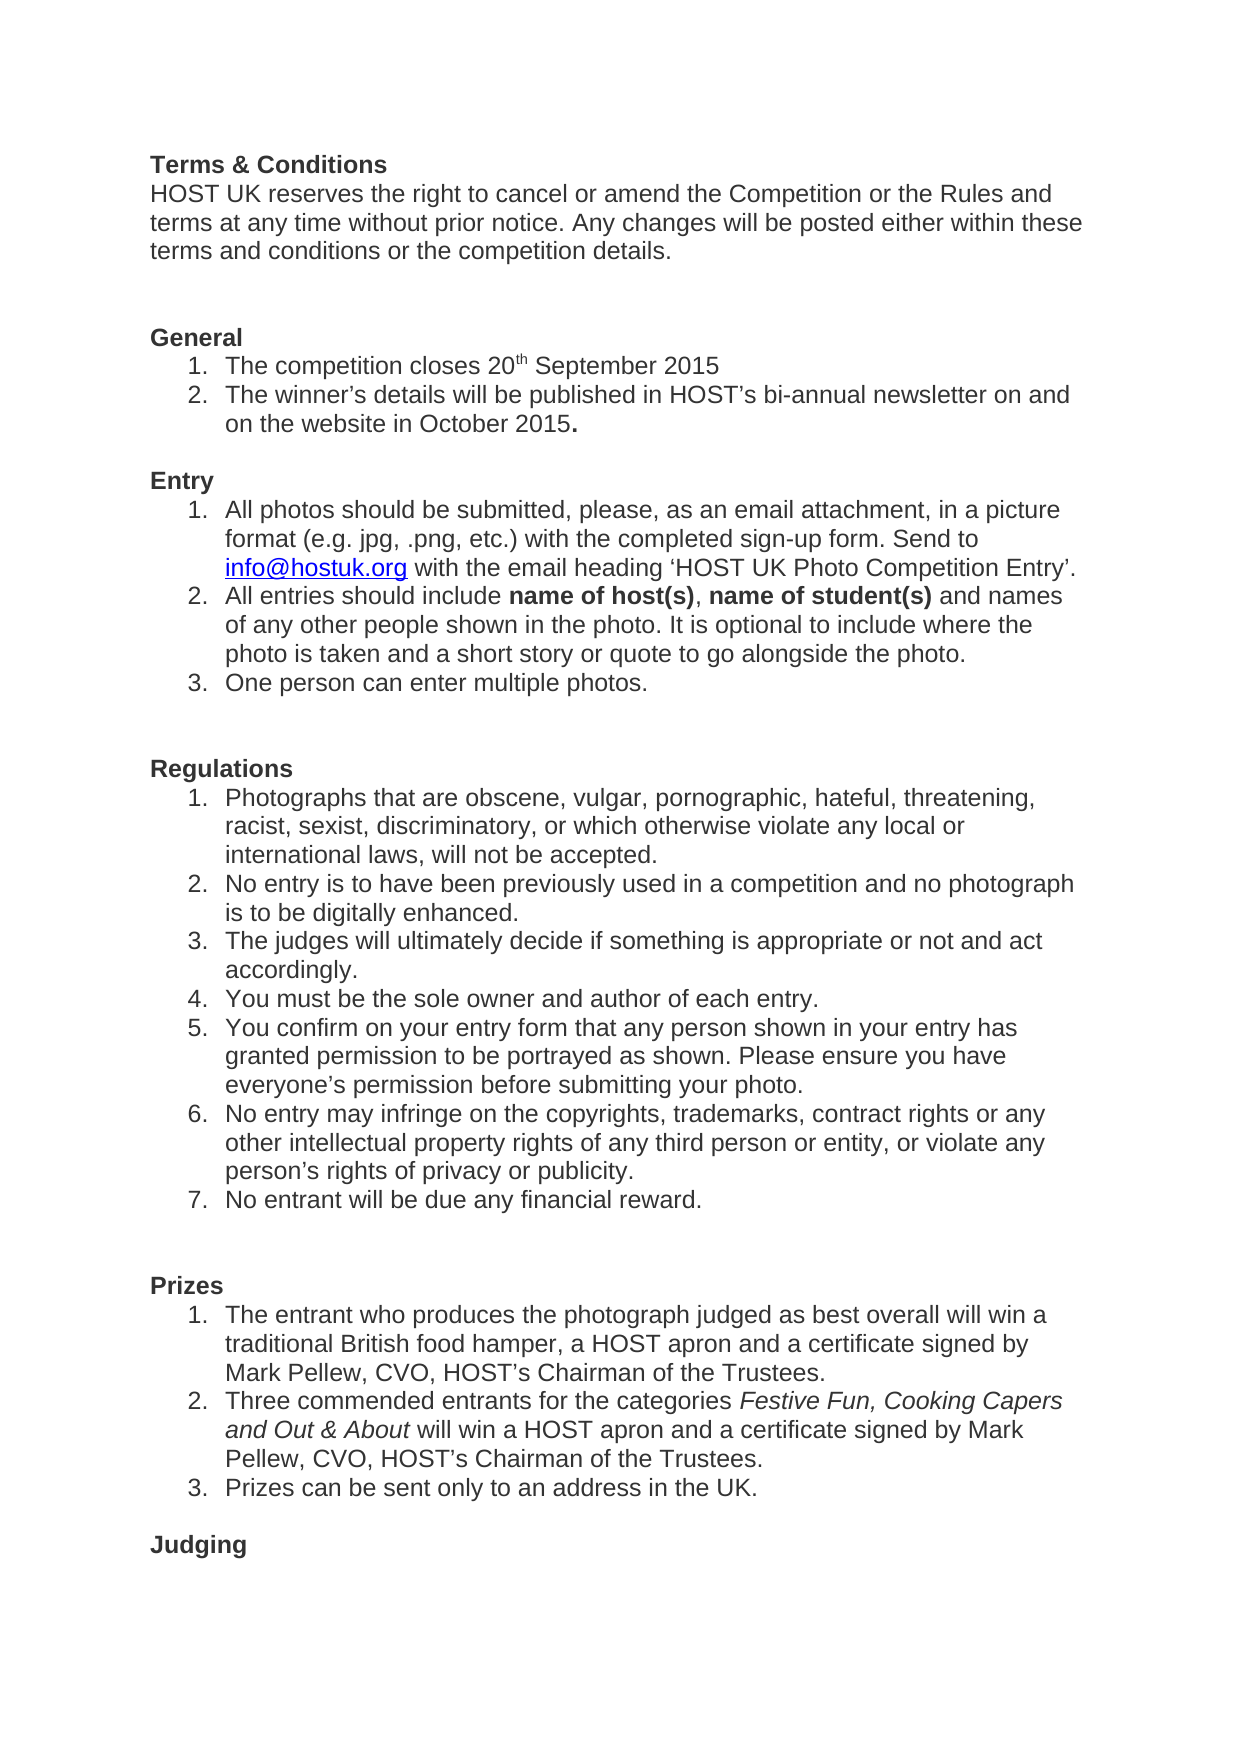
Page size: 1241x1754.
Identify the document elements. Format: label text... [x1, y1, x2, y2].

list All entries should include name of host(s), name of student(s) and names of any other people shown in the photo. It is optional to include where the photo is taken and a short story or quote to go alongside the photo. [187, 581, 1090, 667]
text Regulations [150, 754, 1090, 782]
list No entry is to have been previously used in a competition and no photograph is to be digitally enhanced. [187, 869, 1090, 926]
text Entry [150, 466, 1090, 495]
text Judging [150, 1530, 1090, 1559]
list No entrant will be due any financial reward. [187, 1185, 1090, 1214]
text HOST reserves the right to cancel or amend the Competition or the Rules and terms at any time without prior notice. Any changes will be posted either within these terms and conditions or the competition details. [150, 179, 1090, 265]
list The winner’s details will be published in HOST’s bi-annual newsletter on and on the website in October 2015. [187, 380, 1090, 437]
list Prizes can be sent only to an address in the . [187, 1472, 1090, 1501]
list Photographs that are obscene, vulgar, pornographic, hateful, threatening, racist, sexist, discriminatory, or which otherwise violate any local or international laws, will not be accepted. [187, 782, 1090, 869]
list You confirm on your entry form that any person shown in your entry has granted permission to be portrayed as shown. Please ensure you have everyone’s permission before submitting your photo. [187, 1012, 1090, 1099]
text Prizes [150, 1271, 1090, 1300]
list The competition closes 20th September 2015 [187, 351, 1090, 380]
list The entrant who produces the photograph judged as best overall will win a traditional British food hamper, a HOST apron and a certificate signed by Mark Pellew, CVO, HOST’s Chairman of the Trustees. [187, 1300, 1090, 1386]
text General [150, 322, 1090, 351]
text Terms & Conditions [150, 150, 1090, 179]
list You must be the sole owner and author of each entry. [187, 984, 1090, 1012]
list All photos should be submitted, please, as an email attachment, in a picture format (e.g. jpg, .png, etc.) with the completed sign-up form. Send to info@hostuk.org with the email heading ‘HOST UK Photo Competition Entry’. [187, 495, 1090, 581]
list No entry may infringe on the copyrights, trademarks, contract rights or any other intellectual property rights of any third person or entity, or violate any person’s rights of privacy or publicity. [187, 1099, 1090, 1185]
list The judges will ultimately decide if something is appropriate or not and act accordingly. [187, 926, 1090, 984]
list One person can enter multiple photos. [187, 667, 1090, 696]
list Three commended entrants for the categories Festive Fun, Cooking Capers and Out & About will win a HOST apron and a certificate signed by Mark Pellew, CVO, HOST’s Chairman of the Trustees. [187, 1386, 1090, 1472]
